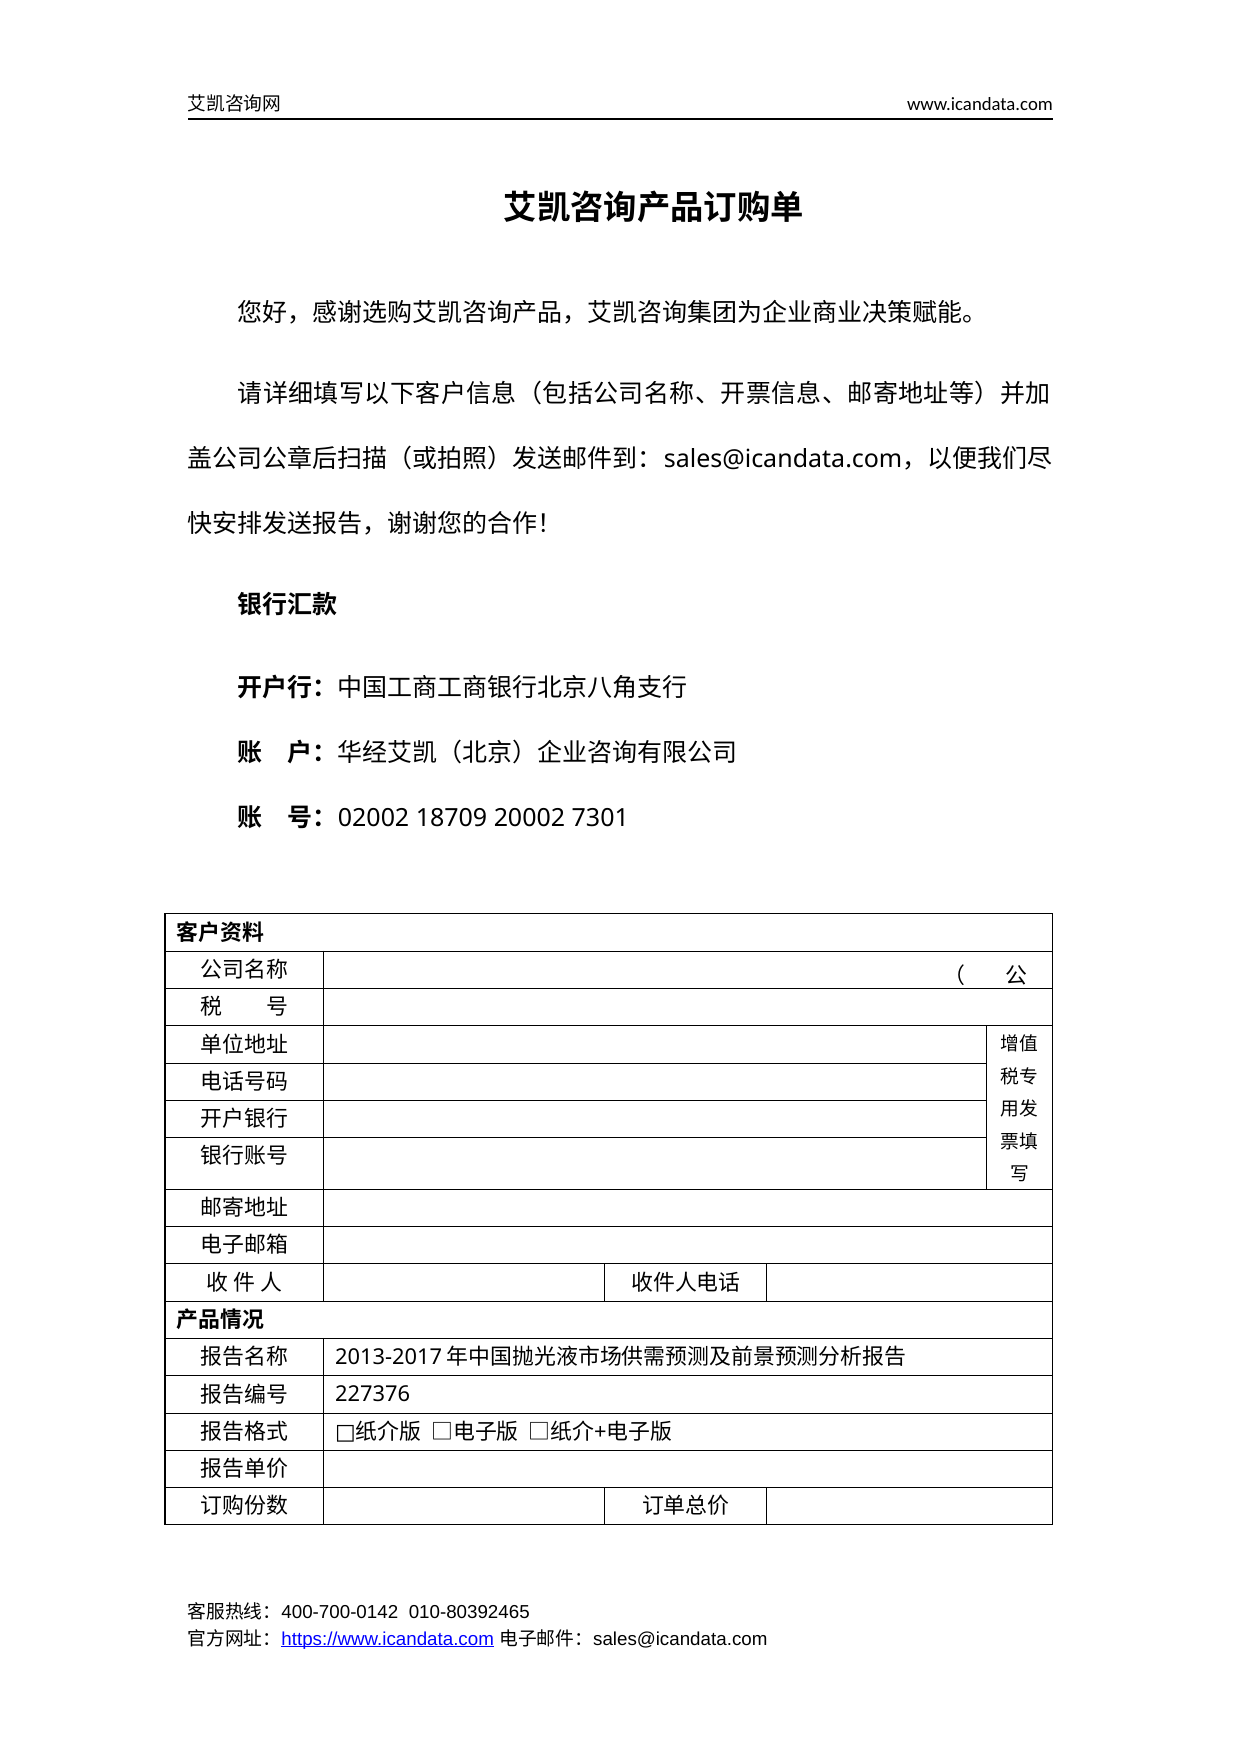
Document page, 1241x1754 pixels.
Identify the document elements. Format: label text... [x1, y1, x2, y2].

table_cell [767, 1264, 1052, 1301]
table_cell [324, 1064, 986, 1100]
table_cell 227376 [324, 1376, 1052, 1412]
table_cell 报告格式 [166, 1414, 323, 1450]
table_cell 订单总价 [605, 1488, 766, 1524]
table_cell [324, 952, 1052, 988]
table_cell [324, 1190, 1052, 1226]
table_cell 单位地址 [166, 1026, 323, 1062]
table_cell 开户银行 [166, 1101, 323, 1137]
table_cell 2013-2017年中国抛光液市场供需预测及前景预测分析报告 [324, 1339, 1052, 1375]
table_cell [324, 1451, 1052, 1487]
table_cell 公司名称 [166, 952, 323, 988]
table_cell [767, 1488, 1052, 1524]
table_cell [324, 1101, 986, 1137]
table_cell □纸介版 □电子版 □纸介+电子版 [324, 1414, 1052, 1450]
table_cell 邮寄地址 [166, 1190, 323, 1226]
text 您好，感谢选购艾凯咨询产品，艾凯咨询集团为企业商业决策赋能。 [187, 278, 1053, 343]
table_cell [324, 1488, 604, 1524]
text 请详细填写以下客户信息（包括公司名称、开票信息、邮寄地址等）并加盖公司公章后扫描（或拍照）发送邮件到：sales@icandata.com，以便我们尽快安排发送报告，谢谢您的合作！ [187, 359, 1053, 554]
table_cell 报告单价 [166, 1451, 323, 1487]
table_cell 收 件 人 [166, 1264, 323, 1301]
table_cell [324, 1264, 604, 1301]
table_cell [324, 1227, 1052, 1263]
table_header 客户资料 [166, 914, 1052, 951]
text 银行汇款 [187, 570, 1053, 635]
table_cell 增值税专用发票填写 [987, 1026, 1052, 1189]
table_cell 税 号 [166, 989, 323, 1025]
text 开户行：中国工商工商银行北京八角支行 [187, 653, 1053, 718]
table_cell 订购份数 [166, 1488, 323, 1524]
table_cell 收件人电话 [605, 1264, 766, 1301]
text 账 户：华经艾凯（北京）企业咨询有限公司 [187, 718, 1053, 783]
text 账 号：02002 18709 20002 7301 [187, 783, 1053, 848]
table_cell [324, 989, 1052, 1025]
text 艾凯咨询产品订购单 [187, 172, 1053, 237]
table_cell [324, 1026, 986, 1062]
table_cell 银行账号 [166, 1138, 323, 1189]
table_cell 电子邮箱 [166, 1227, 323, 1263]
table_cell [324, 1138, 986, 1189]
table_cell 电话号码 [166, 1064, 323, 1100]
table_cell 报告名称 [166, 1339, 323, 1375]
table_cell 报告编号 [166, 1376, 323, 1412]
table_cell 产品情况 [166, 1302, 1052, 1338]
